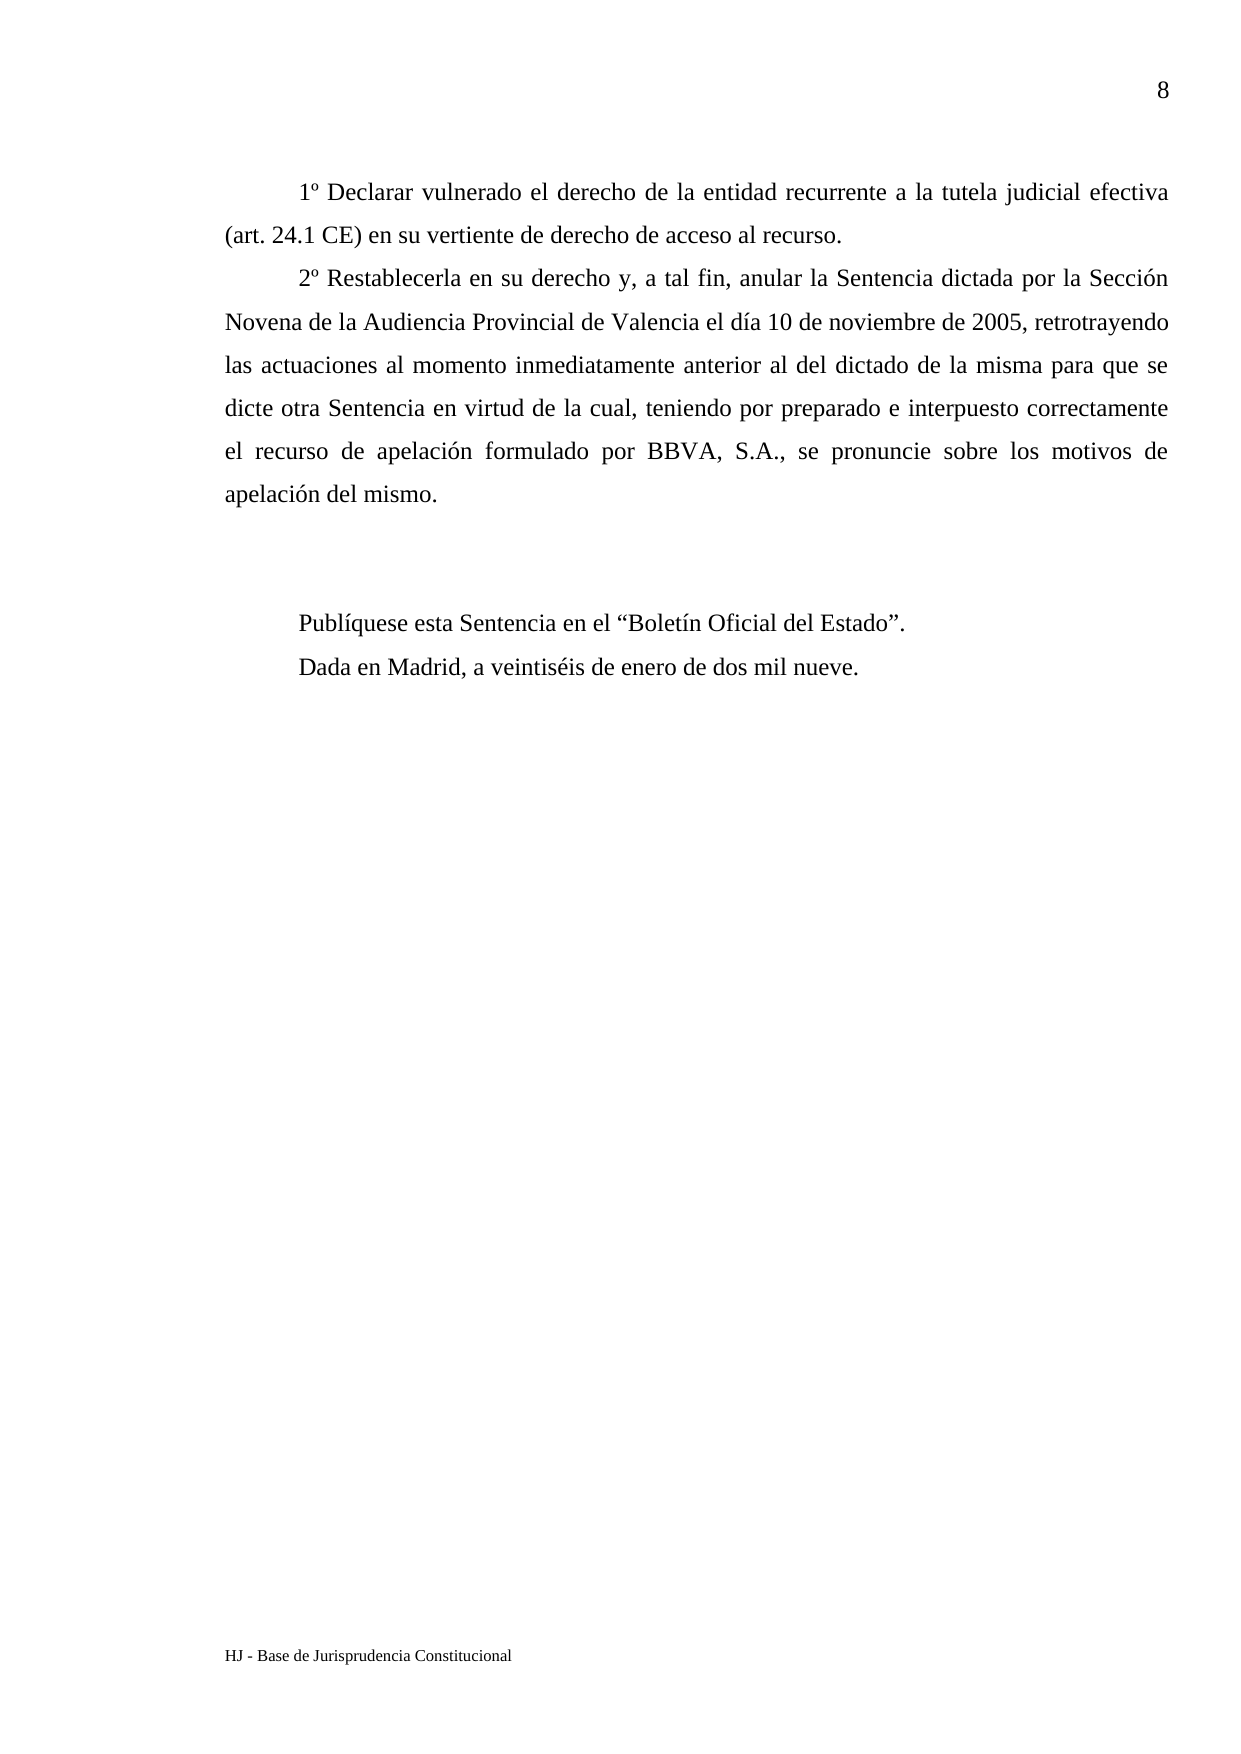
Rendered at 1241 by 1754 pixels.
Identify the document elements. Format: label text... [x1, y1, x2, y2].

text 2º Restablecerla en su derecho y, a tal fin, anular la Sentencia dictada por la Sección Novena de la Audiencia Provincial de Valencia el día 10 de noviembre de 2005, retrotrayendo las actuaciones al momento inmediatamente anterior al del dictado de la misma para que se dicte otra Sentencia en virtud de la cual, teniendo por preparado e interpuesto correctamente el recurso de apelación formulado por BBVA, S.A., se pronuncie sobre los motivos de apelación del mismo. [224, 263, 1169, 508]
text Dada en Madrid, a veintiséis de enero de dos mil nueve. [224, 652, 1169, 680]
text Publíquese esta Sentencia en el “Boletín Oficial del Estado”. [224, 608, 1169, 637]
text 1º Declarar vulnerado el derecho de la entidad recurrente a la tutela judicial efectiva (art. 24.1 CE) en su vertiente de derecho de acceso al recurso. [224, 177, 1169, 249]
